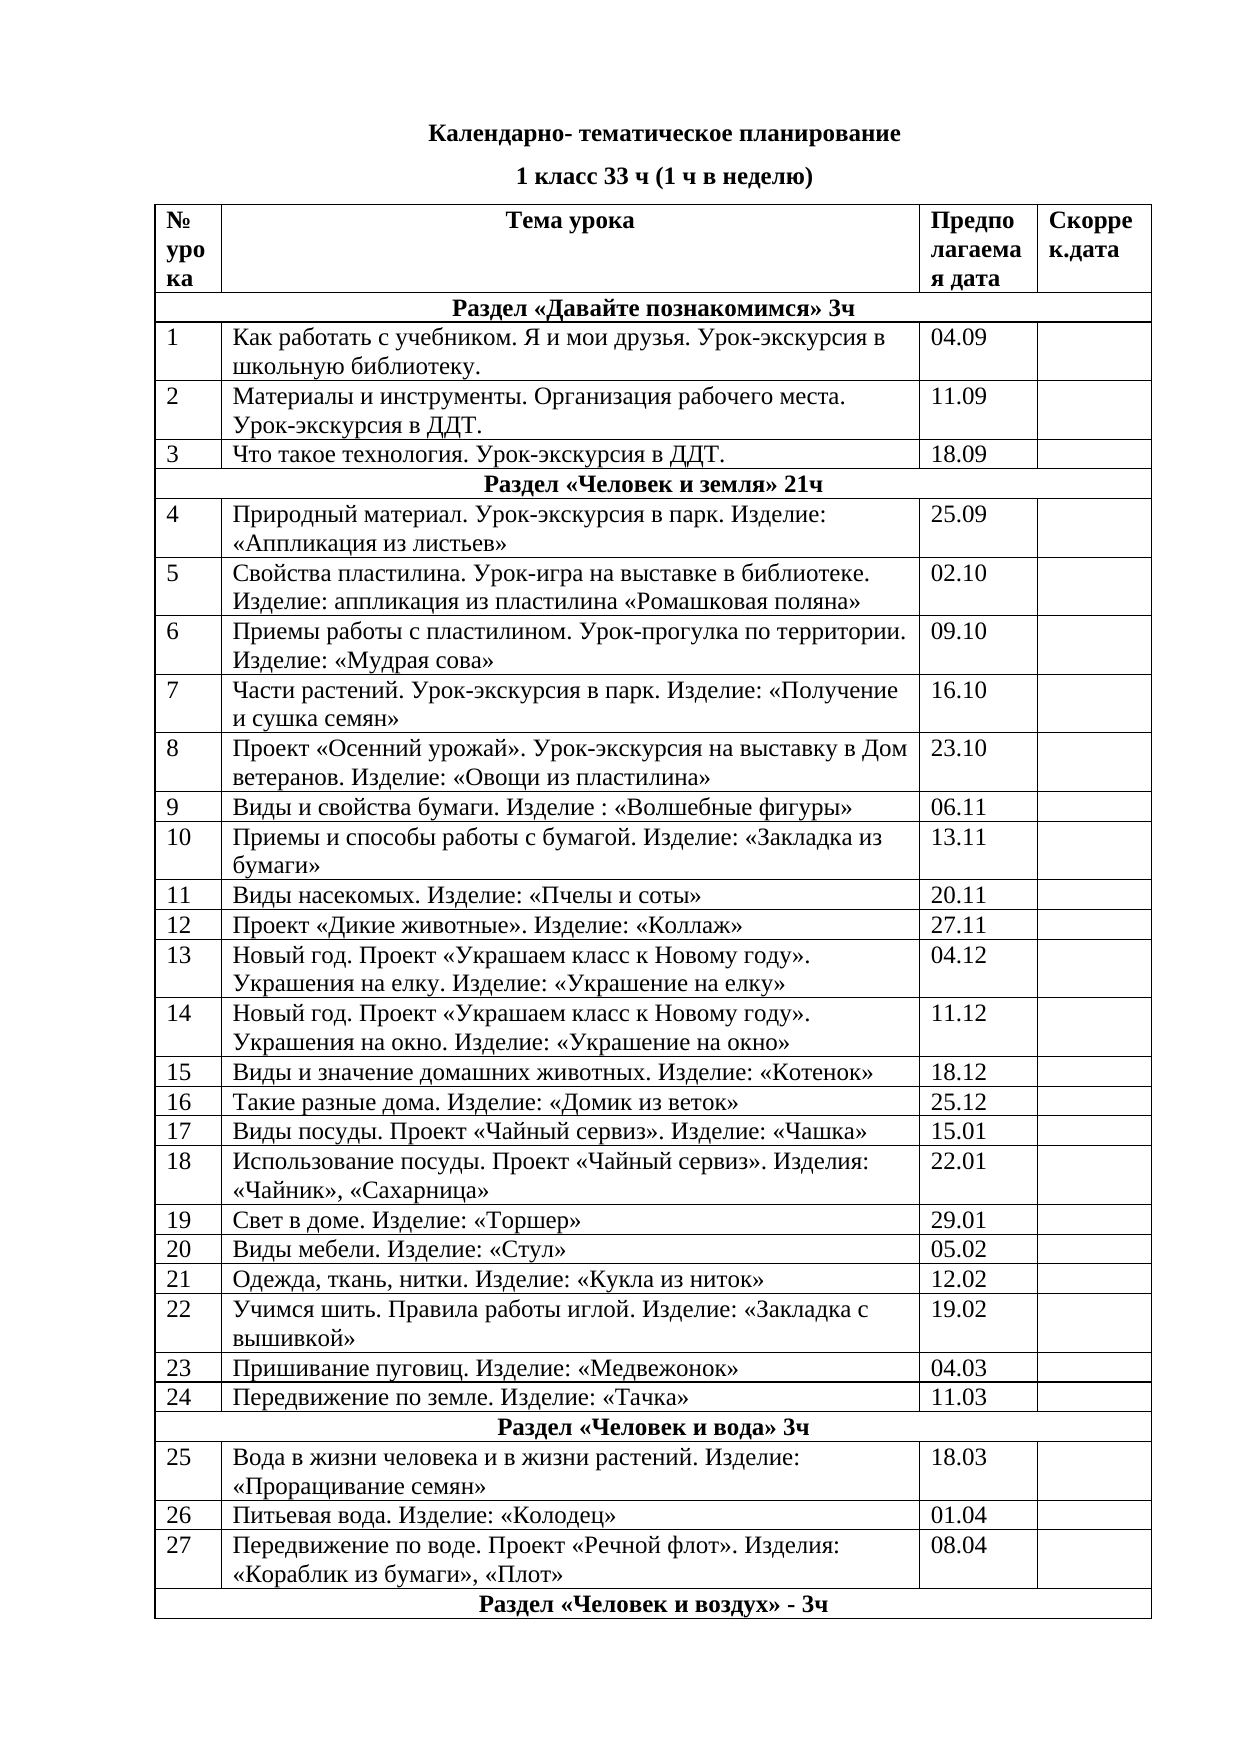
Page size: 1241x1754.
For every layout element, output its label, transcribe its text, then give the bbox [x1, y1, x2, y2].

table_cell 11 [156, 880, 221, 909]
table_cell 2 [156, 381, 221, 438]
table_cell [1038, 499, 1151, 557]
table_cell 19.02 [920, 1294, 1037, 1352]
table_cell 4 [156, 499, 221, 557]
table_cell 06.11 [920, 792, 1037, 821]
table_cell 23.10 [920, 733, 1037, 791]
table_cell 19 [156, 1205, 221, 1233]
table_cell [1038, 1235, 1151, 1263]
table_cell 7 [156, 675, 221, 732]
table_cell [1038, 1294, 1151, 1352]
table_cell Материалы и инструменты. Организация рабочего места. Урок-экскурсия в ДДТ. [222, 381, 919, 438]
table_cell Новый год. Проект «Украшаем класс к Новому году». Украшения на окно. Изделие: «Украшение на окно» [222, 998, 919, 1056]
table_cell [1038, 675, 1151, 732]
table_header № урока [156, 205, 221, 292]
table_cell 22.01 [920, 1146, 1037, 1204]
table_cell [1038, 323, 1151, 380]
table_cell Приемы и способы работы с бумагой. Изделие: «Закладка из бумаги» [222, 822, 919, 879]
table_cell 18.12 [920, 1057, 1037, 1086]
table_cell 12.02 [920, 1264, 1037, 1293]
table_cell 25.09 [920, 499, 1037, 557]
table_cell 04.12 [920, 940, 1037, 997]
table_cell 8 [156, 733, 221, 791]
table_cell [1038, 1442, 1151, 1499]
table_cell Одежда, ткань, нитки. Изделие: «Кукла из ниток» [222, 1264, 919, 1293]
table_cell 15.01 [920, 1116, 1037, 1145]
table_cell Проект «Дикие животные». Изделие: «Коллаж» [222, 910, 919, 939]
table_cell 18.09 [920, 440, 1037, 468]
table_cell Передвижение по земле. Изделие: «Тачка» [222, 1383, 919, 1411]
table_cell 12 [156, 910, 221, 939]
table_cell 5 [156, 558, 221, 615]
table_cell Свет в доме. Изделие: «Торшер» [222, 1205, 919, 1233]
table_cell Использование посуды. Проект «Чайный сервиз». Изделия: «Чайник», «Сахарница» [222, 1146, 919, 1204]
table_cell Виды и значение домашних животных. Изделие: «Котенок» [222, 1057, 919, 1086]
table_cell [1038, 910, 1151, 939]
table_cell [1038, 1146, 1151, 1204]
table_cell [1038, 616, 1151, 674]
table_cell 18.03 [920, 1442, 1037, 1499]
table_cell 02.10 [920, 558, 1037, 615]
table_cell 04.03 [920, 1353, 1037, 1381]
table_cell [1038, 1530, 1151, 1588]
table_cell [1038, 1087, 1151, 1115]
table_cell [1038, 1264, 1151, 1293]
table_cell Виды посуды. Проект «Чайный сервиз». Изделие: «Чашка» [222, 1116, 919, 1145]
table_cell 27 [156, 1530, 221, 1588]
table_header Скоррек.дата [1038, 205, 1151, 292]
table_cell 29.01 [920, 1205, 1037, 1233]
table_cell Раздел «Давайте познакомимся» 3ч [156, 293, 1151, 321]
table_cell Питьевая вода. Изделие: «Колодец» [222, 1501, 919, 1529]
table_cell 11.12 [920, 998, 1037, 1056]
table_cell [1038, 1501, 1151, 1529]
table_cell Новый год. Проект «Украшаем класс к Новому году». Украшения на елку. Изделие: «Украшение на елку» [222, 940, 919, 997]
table_cell Приемы работы с пластилином. Урок-прогулка по территории. Изделие: «Мудрая сова» [222, 616, 919, 674]
table_cell [1038, 1383, 1151, 1411]
table_cell Вода в жизни человека и в жизни растений. Изделие: «Проращивание семян» [222, 1442, 919, 1499]
table_cell 25 [156, 1442, 221, 1499]
table_cell 11.09 [920, 381, 1037, 438]
table_cell 11.03 [920, 1383, 1037, 1411]
table_header Предполагаемая дата [920, 205, 1037, 292]
table_cell Природный материал. Урок-экскурсия в парк. Изделие: «Аппликация из листьев» [222, 499, 919, 557]
table_cell 09.10 [920, 616, 1037, 674]
table_cell [1038, 733, 1151, 791]
table_cell [1038, 1353, 1151, 1381]
table_header Тема урока [222, 205, 919, 292]
table_cell Что такое технология. Урок-экскурсия в ДДТ. [222, 440, 919, 468]
table_cell 13.11 [920, 822, 1037, 879]
table_cell 6 [156, 616, 221, 674]
table_cell Виды насекомых. Изделие: «Пчелы и соты» [222, 880, 919, 909]
table_cell Свойства пластилина. Урок-игра на выставке в библиотеке. Изделие: аппликация из пластилина «Ромашковая поляна» [222, 558, 919, 615]
table_cell [1038, 1057, 1151, 1086]
table_cell 14 [156, 998, 221, 1056]
table_cell Учимся шить. Правила работы иглой. Изделие: «Закладка с вышивкой» [222, 1294, 919, 1352]
table_cell 27.11 [920, 910, 1037, 939]
table_cell 21 [156, 1264, 221, 1293]
table_cell 05.02 [920, 1235, 1037, 1263]
table_cell Раздел «Человек и земля» 21ч [156, 469, 1151, 498]
table_cell Проект «Осенний урожай». Урок-экскурсия на выставку в Дом ветеранов. Изделие: «Овощи из пластилина» [222, 733, 919, 791]
table_cell Пришивание пуговиц. Изделие: «Медвежонок» [222, 1353, 919, 1381]
table_cell [1038, 822, 1151, 879]
table_cell 22 [156, 1294, 221, 1352]
table_cell 08.04 [920, 1530, 1037, 1588]
table_cell [1038, 998, 1151, 1056]
table_cell 17 [156, 1116, 221, 1145]
table_cell [1038, 1205, 1151, 1233]
table_cell Раздел «Человек и вода» 3ч [156, 1412, 1151, 1441]
table_cell Раздел «Человек и воздух» - 3ч [156, 1589, 1151, 1618]
table_cell Такие разные дома. Изделие: «Домик из веток» [222, 1087, 919, 1115]
table_cell 1 [156, 323, 221, 380]
table_cell 9 [156, 792, 221, 821]
text 1 класс 33 ч (1 ч в неделю) [177, 161, 1152, 190]
table_cell Как работать с учебником. Я и мои друзья. Урок-экскурсия в школьную библиотеку. [222, 323, 919, 380]
table_cell [1038, 381, 1151, 438]
table_cell [1038, 440, 1151, 468]
table_cell 20.11 [920, 880, 1037, 909]
table_cell 18 [156, 1146, 221, 1204]
table_cell 10 [156, 822, 221, 879]
table_cell [1038, 1116, 1151, 1145]
table_cell 15 [156, 1057, 221, 1086]
table_cell 04.09 [920, 323, 1037, 380]
table_cell 01.04 [920, 1501, 1037, 1529]
text Календарно- тематическое планирование [177, 118, 1152, 147]
table_cell [1038, 792, 1151, 821]
table_cell [1038, 880, 1151, 909]
table_cell 13 [156, 940, 221, 997]
table_cell 24 [156, 1383, 221, 1411]
table_cell 25.12 [920, 1087, 1037, 1115]
table_cell Части растений. Урок-экскурсия в парк. Изделие: «Получение и сушка семян» [222, 675, 919, 732]
table_cell 23 [156, 1353, 221, 1381]
table_cell 3 [156, 440, 221, 468]
table_cell Виды мебели. Изделие: «Стул» [222, 1235, 919, 1263]
table_cell 16 [156, 1087, 221, 1115]
table_cell 16.10 [920, 675, 1037, 732]
table_cell 20 [156, 1235, 221, 1263]
table_cell [1038, 940, 1151, 997]
table_cell [1038, 558, 1151, 615]
table_cell Передвижение по воде. Проект «Речной флот». Изделия: «Кораблик из бумаги», «Плот» [222, 1530, 919, 1588]
table_cell 26 [156, 1501, 221, 1529]
table_cell Виды и свойства бумаги. Изделие : «Волшебные фигуры» [222, 792, 919, 821]
